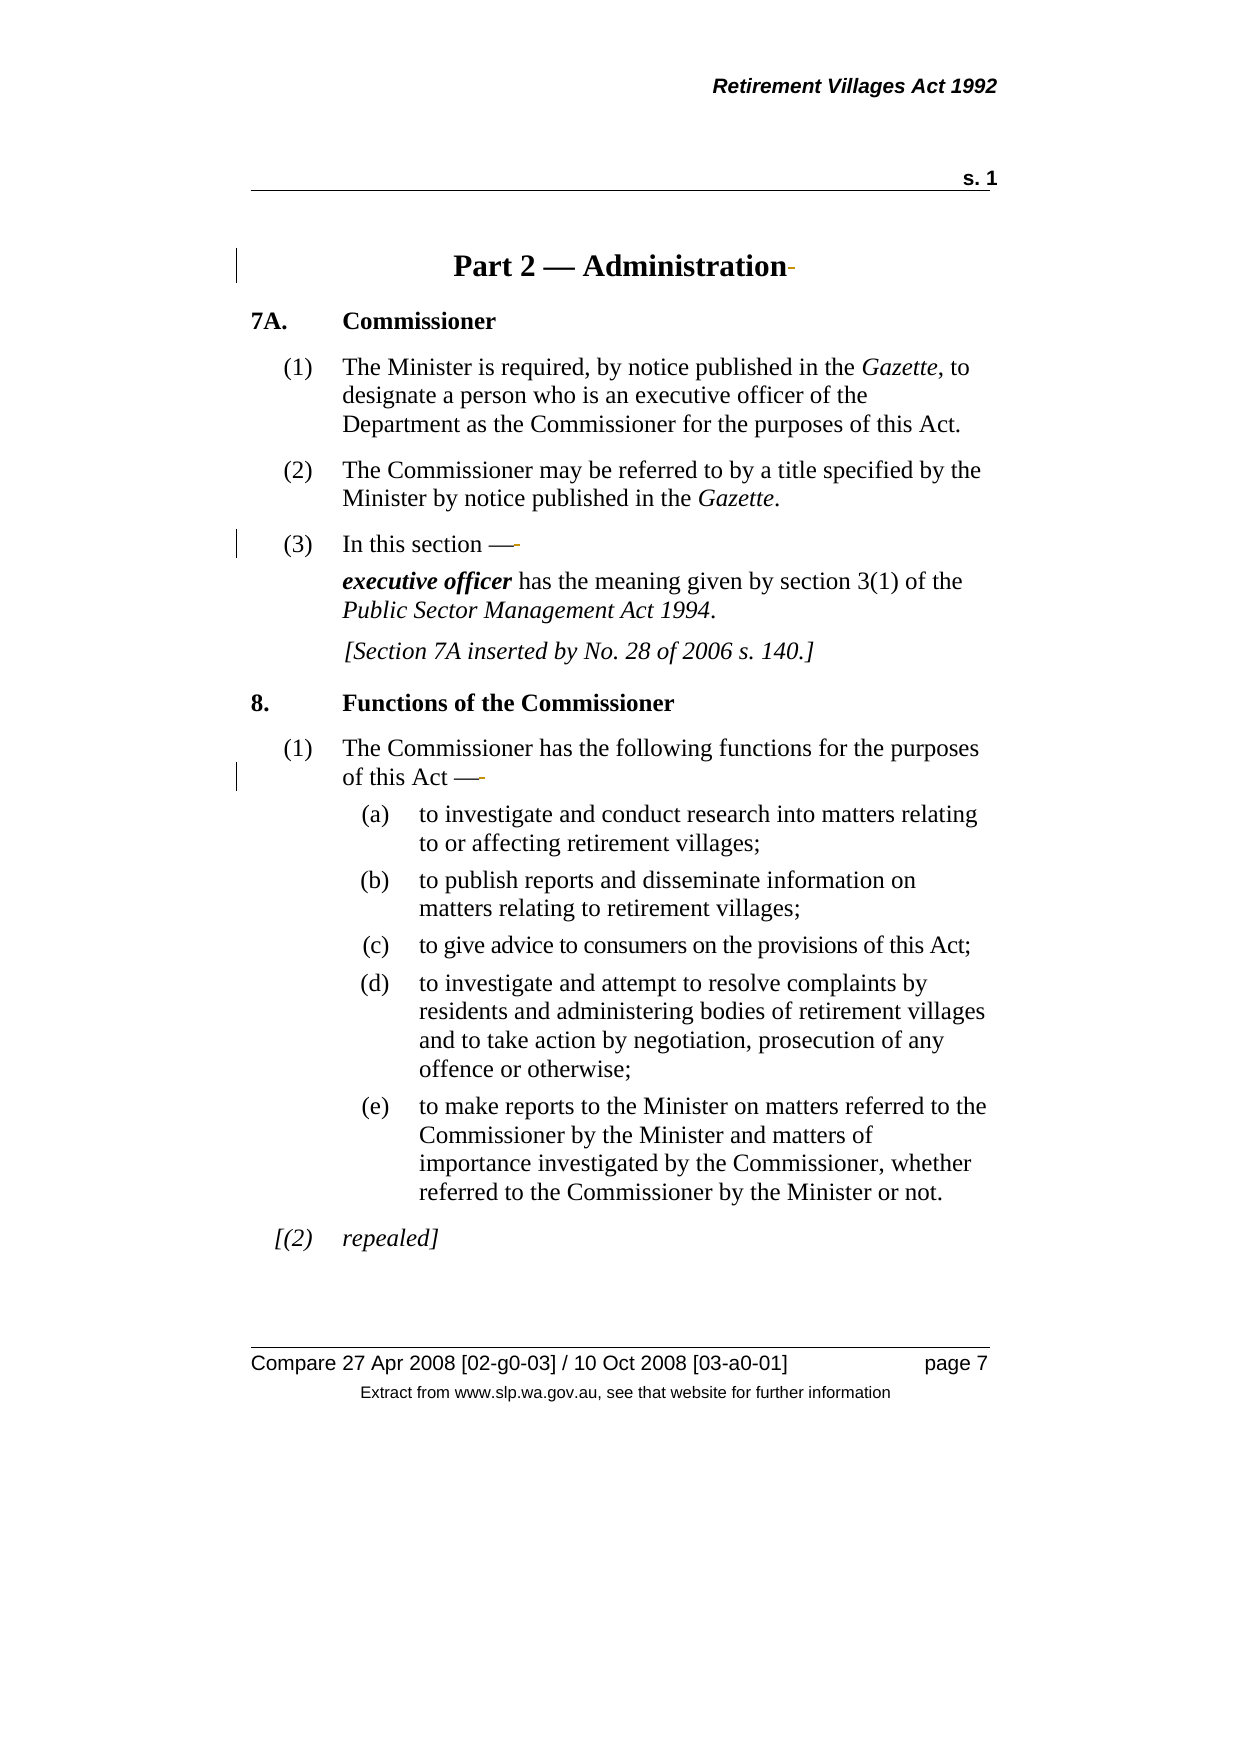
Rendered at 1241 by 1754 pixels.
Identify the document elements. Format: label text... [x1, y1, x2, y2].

subtitle Part 2 — Administration [251, 247, 990, 283]
text (2) The Commissioner may be referred to by a title specified by the Minister by notice published in the Gazette. [251, 455, 990, 512]
subtitle 8. Functions of the Commissioner [251, 688, 990, 716]
text [(2) repealed] [251, 1223, 990, 1251]
text (b) to publish reports and disseminate information on matters relating to retirement villages; [251, 865, 990, 922]
text (a) to investigate and conduct research into matters relating to or affecting retirement villages; [251, 799, 990, 856]
text (c) to give advice to consumers on the provisions of this Act; [251, 931, 990, 959]
text [Section 7A inserted by No. 28 of 2006 s. 140.] [251, 636, 990, 665]
text (1) The Commissioner has the following functions for the purposes of this Act — [251, 733, 990, 791]
text (3) In this section — [251, 529, 990, 558]
text (e) to make reports to the Minister on matters referred to the Commissioner by the Minister and matters of importance investigated by the Commissioner, whether referred to the Commissioner by the Minister or not. [251, 1091, 990, 1206]
text (1) The Minister is required, by notice published in the Gazette, to designate a person who is an executive officer of the Department as the Commissioner for the purposes of this Act. [251, 352, 990, 438]
text (d) to investigate and attempt to resolve complaints by residents and administering bodies of retirement villages and to take action by negotiation, prosecution of any offence or otherwise; [251, 968, 990, 1083]
subtitle 7A. Commissioner [251, 306, 990, 335]
text executive officer has the meaning given by section 3(1) of the Public Sector Management Act 1994. [251, 566, 990, 623]
